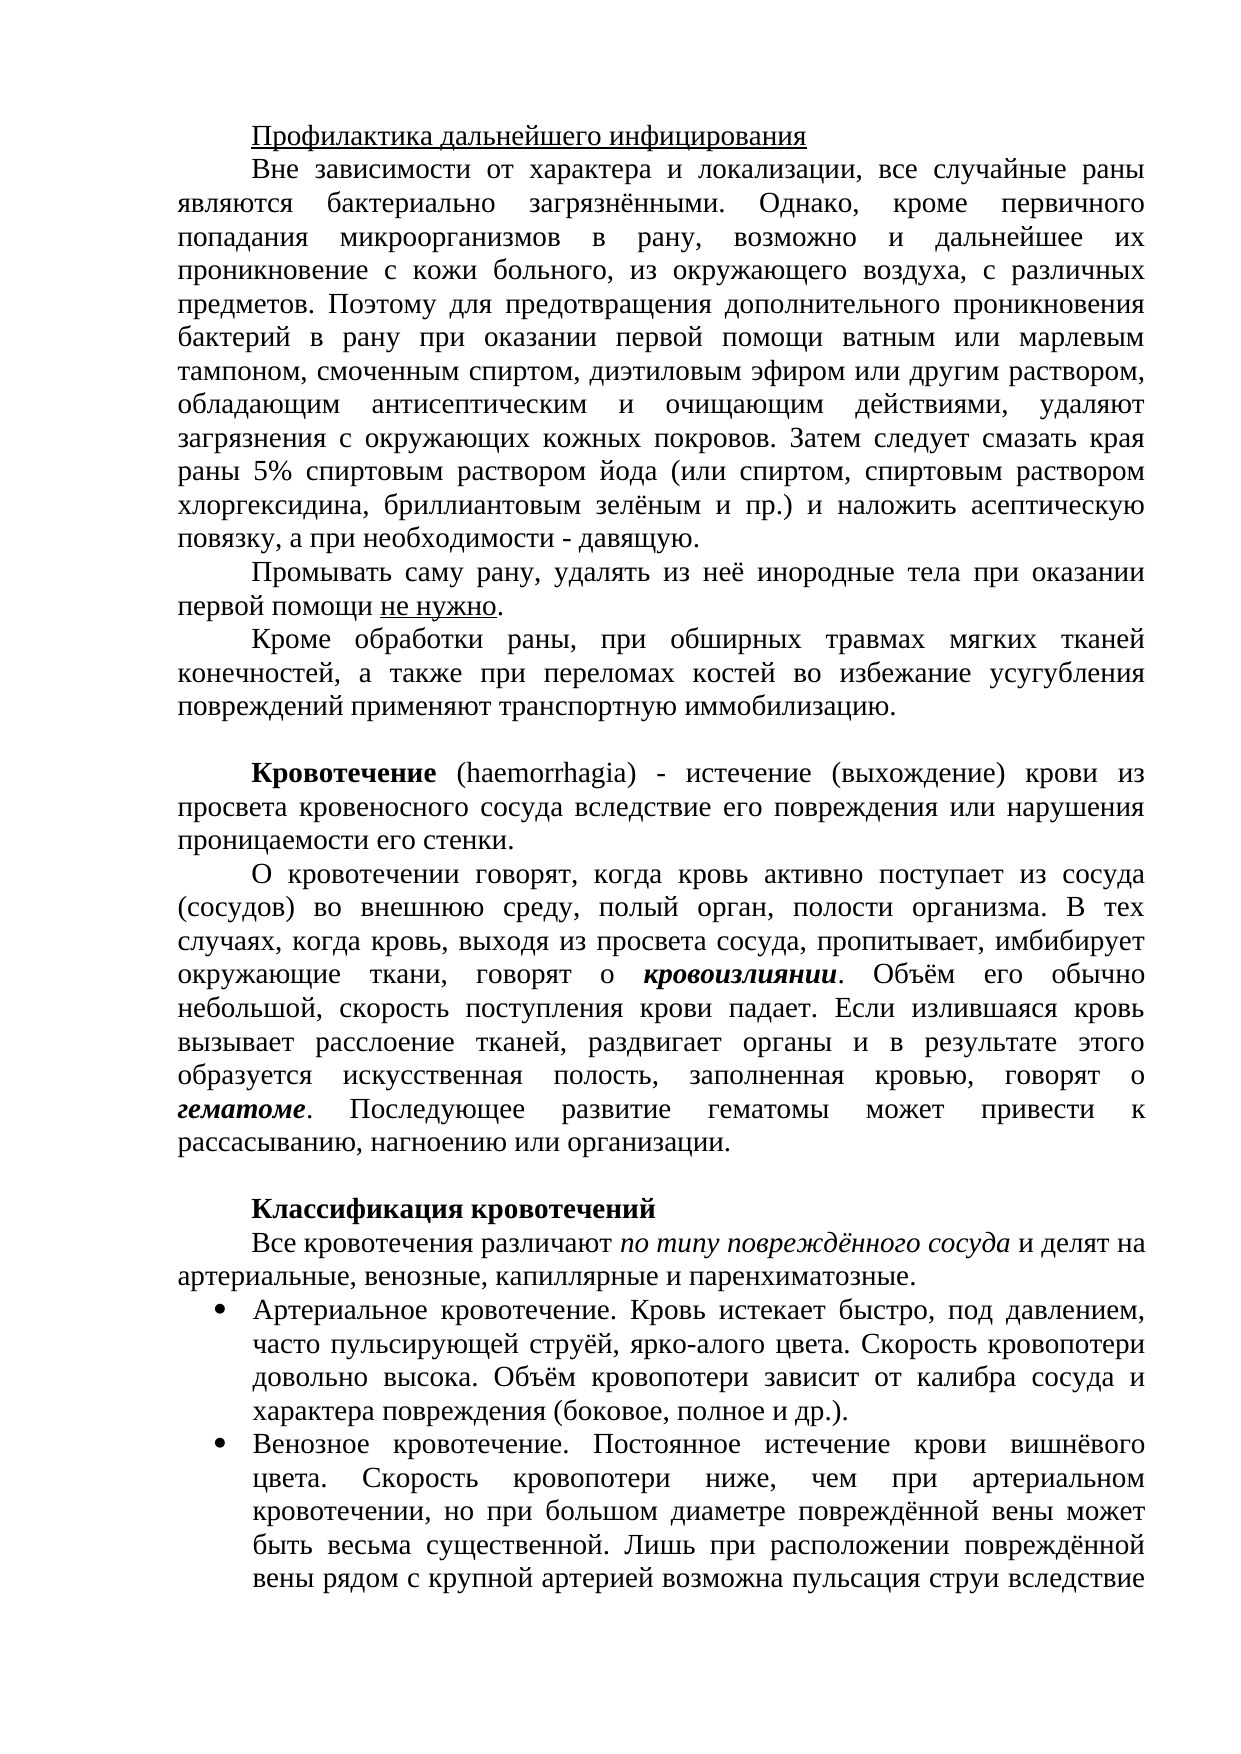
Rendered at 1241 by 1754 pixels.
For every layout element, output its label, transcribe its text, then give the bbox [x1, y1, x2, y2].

text Промывать саму рану, удалять из неё инородные тела при оказании первой помощи не нужно. [177, 554, 1146, 621]
text Кроме обработки раны, при обширных травмах мягких тканей конечностей, а также при переломах костей во избежание усугубления повреждений применяют транспортную иммобилизацию. [177, 621, 1146, 722]
text Профилактика дальнейшего инфицирования [177, 118, 1146, 152]
list Артериальное кровотечение. Кровь истекает быстро, под давлением, часто пульсирующей струёй, ярко-алого цвета. Скорость кровопотери довольно высока. Объём кровопотери зависит от калибра сосуда и характера повреждения (боковое, полное и др.). [215, 1292, 1146, 1426]
text Все кровотечения различают по типу повреждённого сосуда и делят на артериальные, венозные, капиллярные и паренхиматозные. [177, 1225, 1146, 1292]
text Классификация кровотечений [177, 1191, 1146, 1225]
text Вне зависимости от характера и локализации, все случайные раны являются бактериально загрязнёнными. Однако, кроме первичного попадания микроорганизмов в рану, возможно и дальнейшее их проникновение с кожи больного, из окружающего воздуха, с различных предметов. Поэтому для предотвращения дополнительного проникновения бактерий в рану при оказании первой помощи ватным или марлевым тампоном, смоченным спиртом, диэтиловым эфиром или другим раствором, обладающим антисептическим и очищающим действиями, удаляют загрязнения с окружающих кожных покровов. Затем следует смазать края раны 5% спиртовым раствором йода (или спиртом, спиртовым раствором хлоргексидина, бриллиантовым зелёным и пр.) и наложить асептическую повязку, а при необходимости - давящую. [177, 152, 1146, 554]
text Кровотечение (haemorrhagia) - истечение (выхождение) крови из просвета кровеносного сосуда вследствие его повреждения или нарушения проницаемости его стенки. [177, 755, 1146, 856]
text О кровотечении говорят, когда кровь активно поступает из сосуда (сосудов) во внешнюю среду, полый орган, полости организма. В тех случаях, когда кровь, выходя из просвета сосуда, пропитывает, имбибирует окружающие ткани, говорят о кровоизлиянии. Объём его обычно небольшой, скорость поступления крови падает. Если излившаяся кровь вызывает расслоение тканей, раздвигает органы и в результате этого образуется искусственная полость, заполненная кровью, говорят о гематоме. Последующее развитие гематомы может привести к рассасыванию, нагноению или организации. [177, 856, 1146, 1158]
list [215, 1426, 1146, 1594]
